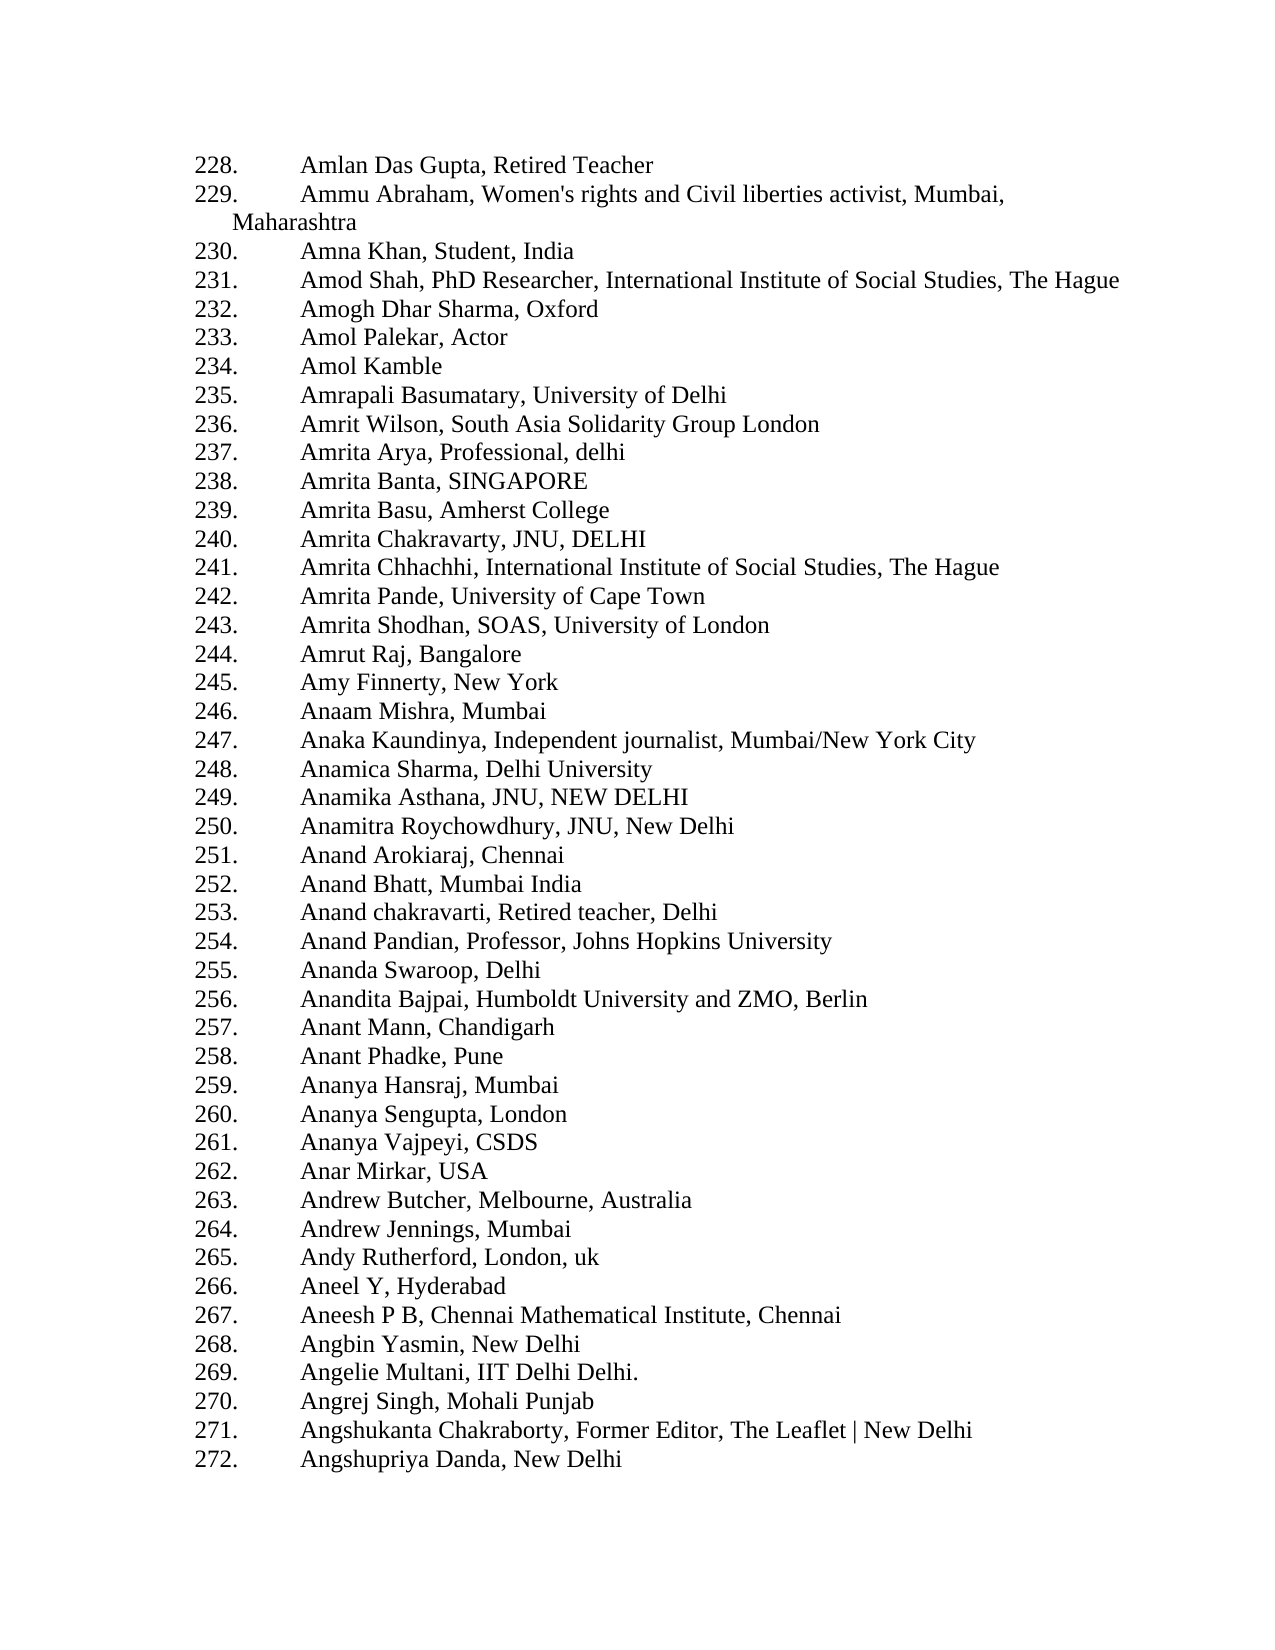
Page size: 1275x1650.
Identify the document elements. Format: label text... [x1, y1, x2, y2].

list Aneesh P B, Chennai Mathematical Institute, Chennai [194, 1300, 1125, 1329]
list Andy Rutherford, London, uk [194, 1242, 1125, 1271]
list Ananya Hansraj, Mumbai [194, 1070, 1125, 1099]
list Angshukanta Chakraborty, Former Editor, The Leaflet | New Delhi [194, 1415, 1125, 1444]
list Anand Bhatt, Mumbai India [194, 869, 1125, 897]
list Ammu Abraham, Women's rights and Civil liberties activist, Mumbai, Maharashtra [194, 179, 1125, 236]
list Anand Pandian, Professor, Johns Hopkins University [194, 926, 1125, 955]
list Amrita Shodhan, SOAS, University of London [194, 610, 1125, 639]
list Anar Mirkar, USA [194, 1156, 1125, 1185]
list Amol Kamble [194, 351, 1125, 380]
list Ananda Swaroop, Delhi [194, 955, 1125, 984]
list Angrej Singh, Mohali Punjab [194, 1386, 1125, 1415]
list Amrita Arya, Professional, delhi [194, 437, 1125, 466]
list Anamika Asthana, JNU, NEW DELHI [194, 782, 1125, 811]
list Ananya Vajpeyi, CSDS [194, 1127, 1125, 1156]
list Angshupriya Danda, New Delhi [194, 1444, 1125, 1472]
list Anant Phadke, Pune [194, 1041, 1125, 1070]
list Anamitra Roychowdhury, JNU, New Delhi [194, 811, 1125, 840]
list Amrit Wilson, South Asia Solidarity Group London [194, 409, 1125, 437]
list Ananya Sengupta, London [194, 1099, 1125, 1127]
list Amod Shah, PhD Researcher, International Institute of Social Studies, The Hague [194, 265, 1125, 294]
list Amrita Chhachhi, International Institute of Social Studies, The Hague [194, 552, 1125, 581]
list Amrut Raj, Bangalore [194, 639, 1125, 667]
list Amogh Dhar Sharma, Oxford [194, 294, 1125, 322]
list Amrita Pande, University of Cape Town [194, 581, 1125, 610]
list Angbin Yasmin, New Delhi [194, 1329, 1125, 1357]
list Andrew Butcher, Melbourne, Australia [194, 1185, 1125, 1214]
list Amy Finnerty, New York [194, 667, 1125, 696]
list Anand chakravarti, Retired teacher, Delhi [194, 897, 1125, 926]
list Amrapali Basumatary, University of Delhi [194, 380, 1125, 409]
list Anaam Mishra, Mumbai [194, 696, 1125, 725]
list Anaka Kaundinya, Independent journalist, Mumbai/New York City [194, 725, 1125, 754]
list Andrew Jennings, Mumbai [194, 1214, 1125, 1242]
list Amrita Banta, SINGAPORE [194, 466, 1125, 495]
list Amrita Basu, Amherst College [194, 495, 1125, 524]
list Anant Mann, Chandigarh [194, 1012, 1125, 1041]
list Amna Khan, Student, India [194, 236, 1125, 265]
list Aneel Y, Hyderabad [194, 1271, 1125, 1300]
list Anand Arokiaraj, Chennai [194, 840, 1125, 869]
list Anamica Sharma, Delhi University [194, 754, 1125, 782]
list Amol Palekar, Actor [194, 322, 1125, 351]
list Angelie Multani, IIT Delhi Delhi. [194, 1357, 1125, 1386]
list Anandita Bajpai, Humboldt University and ZMO, Berlin [194, 984, 1125, 1012]
list Amrita Chakravarty, JNU, DELHI [194, 524, 1125, 552]
list Amlan Das Gupta, Retired Teacher [194, 150, 1125, 179]
